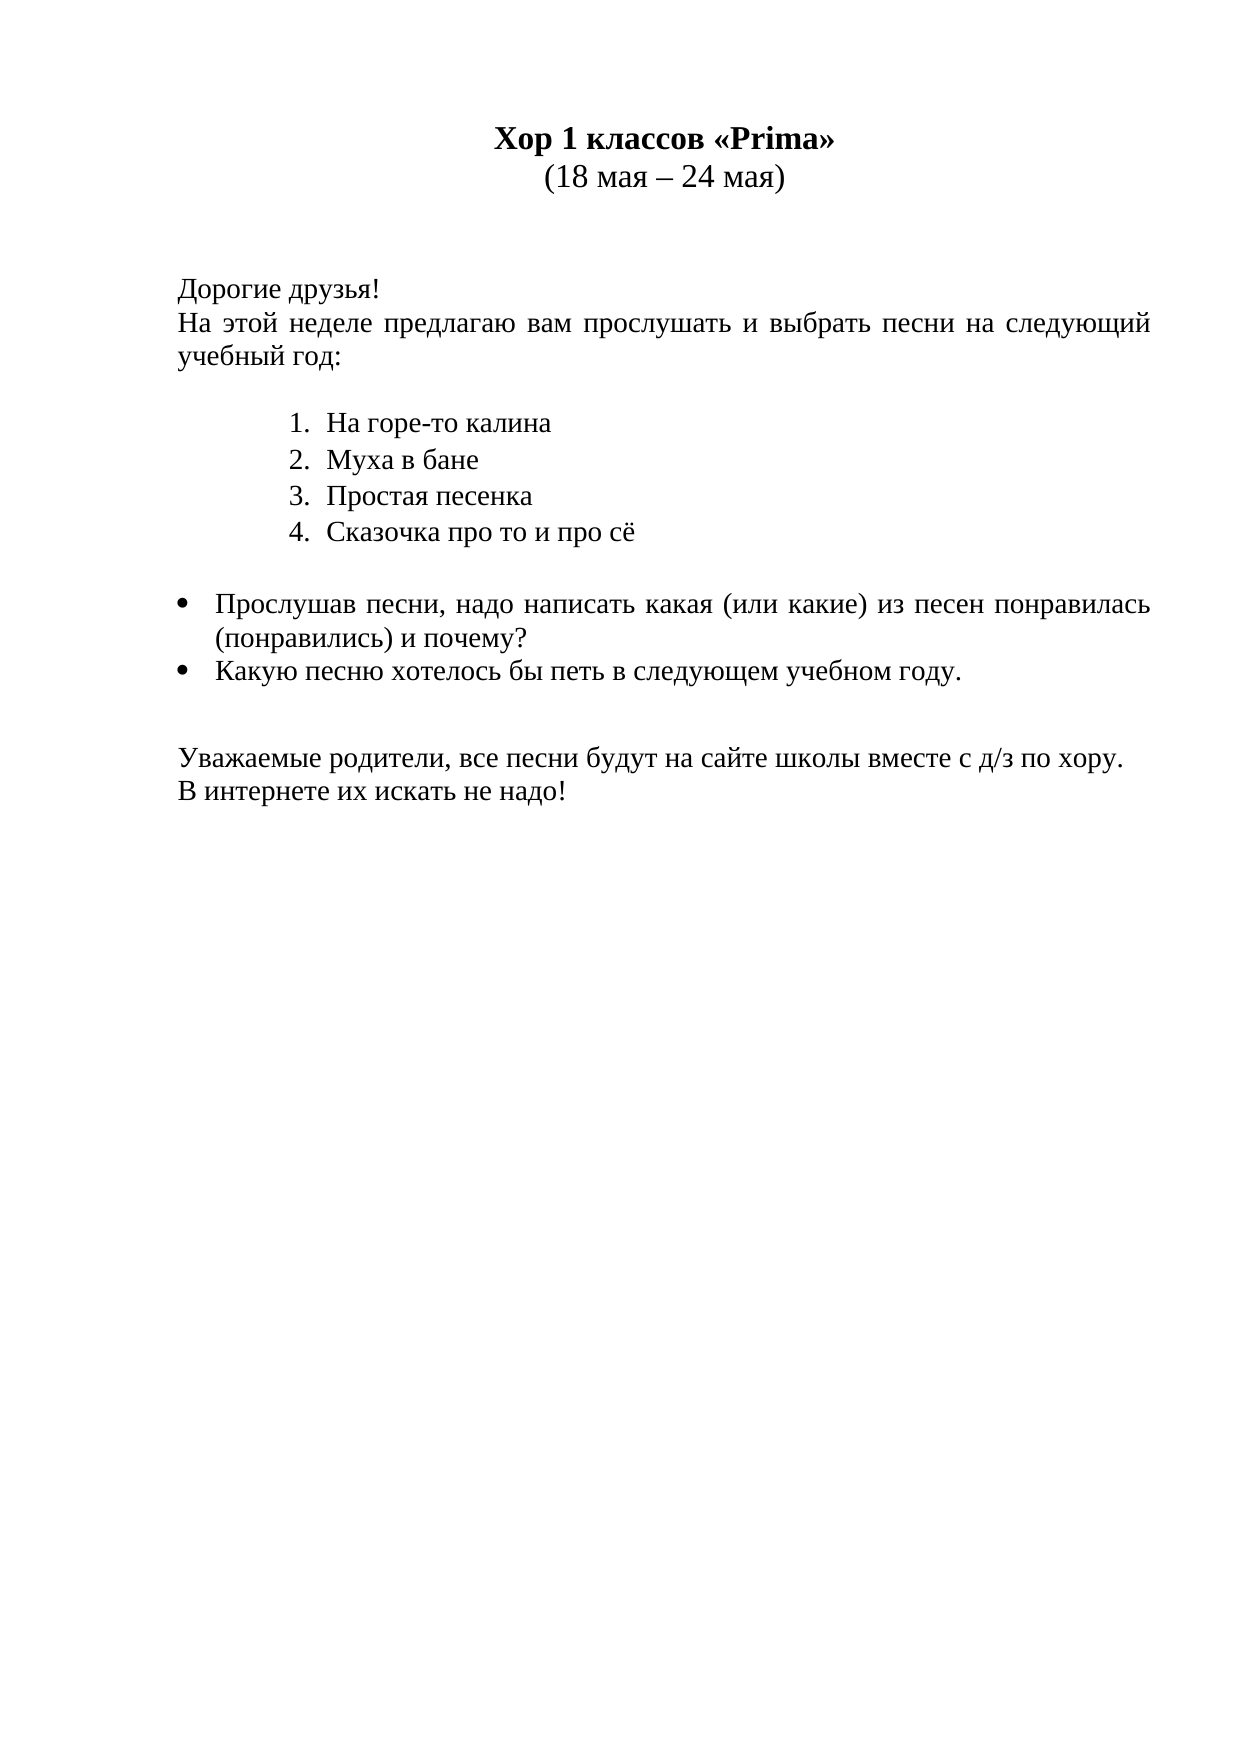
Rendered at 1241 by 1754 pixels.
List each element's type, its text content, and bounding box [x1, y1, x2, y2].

list На горе-то калина [288, 406, 1152, 439]
text Дорогие друзья! [177, 271, 1152, 305]
list Сказочка про то и про сё [288, 514, 1152, 548]
text В интернете их искать не надо! [177, 773, 1152, 807]
list Какую песню хотелось бы петь в следующем учебном году. [177, 653, 1152, 687]
text Хор 1 классов «Prima» [177, 118, 1152, 156]
list Прослушав песни, надо написать какая (или какие) из песен понравилась (понравились) и почему? [177, 586, 1152, 653]
text (18 мая – 24 мая) [177, 156, 1152, 195]
text Уважаемые родители, все песни будут на сайте школы вместе с д/з по хору. [177, 740, 1152, 773]
list Муха в бане [288, 442, 1152, 475]
text На этой неделе предлагаю вам прослушать и выбрать песни на следующий учебный год: [177, 305, 1152, 372]
list Простая песенка [288, 478, 1152, 511]
